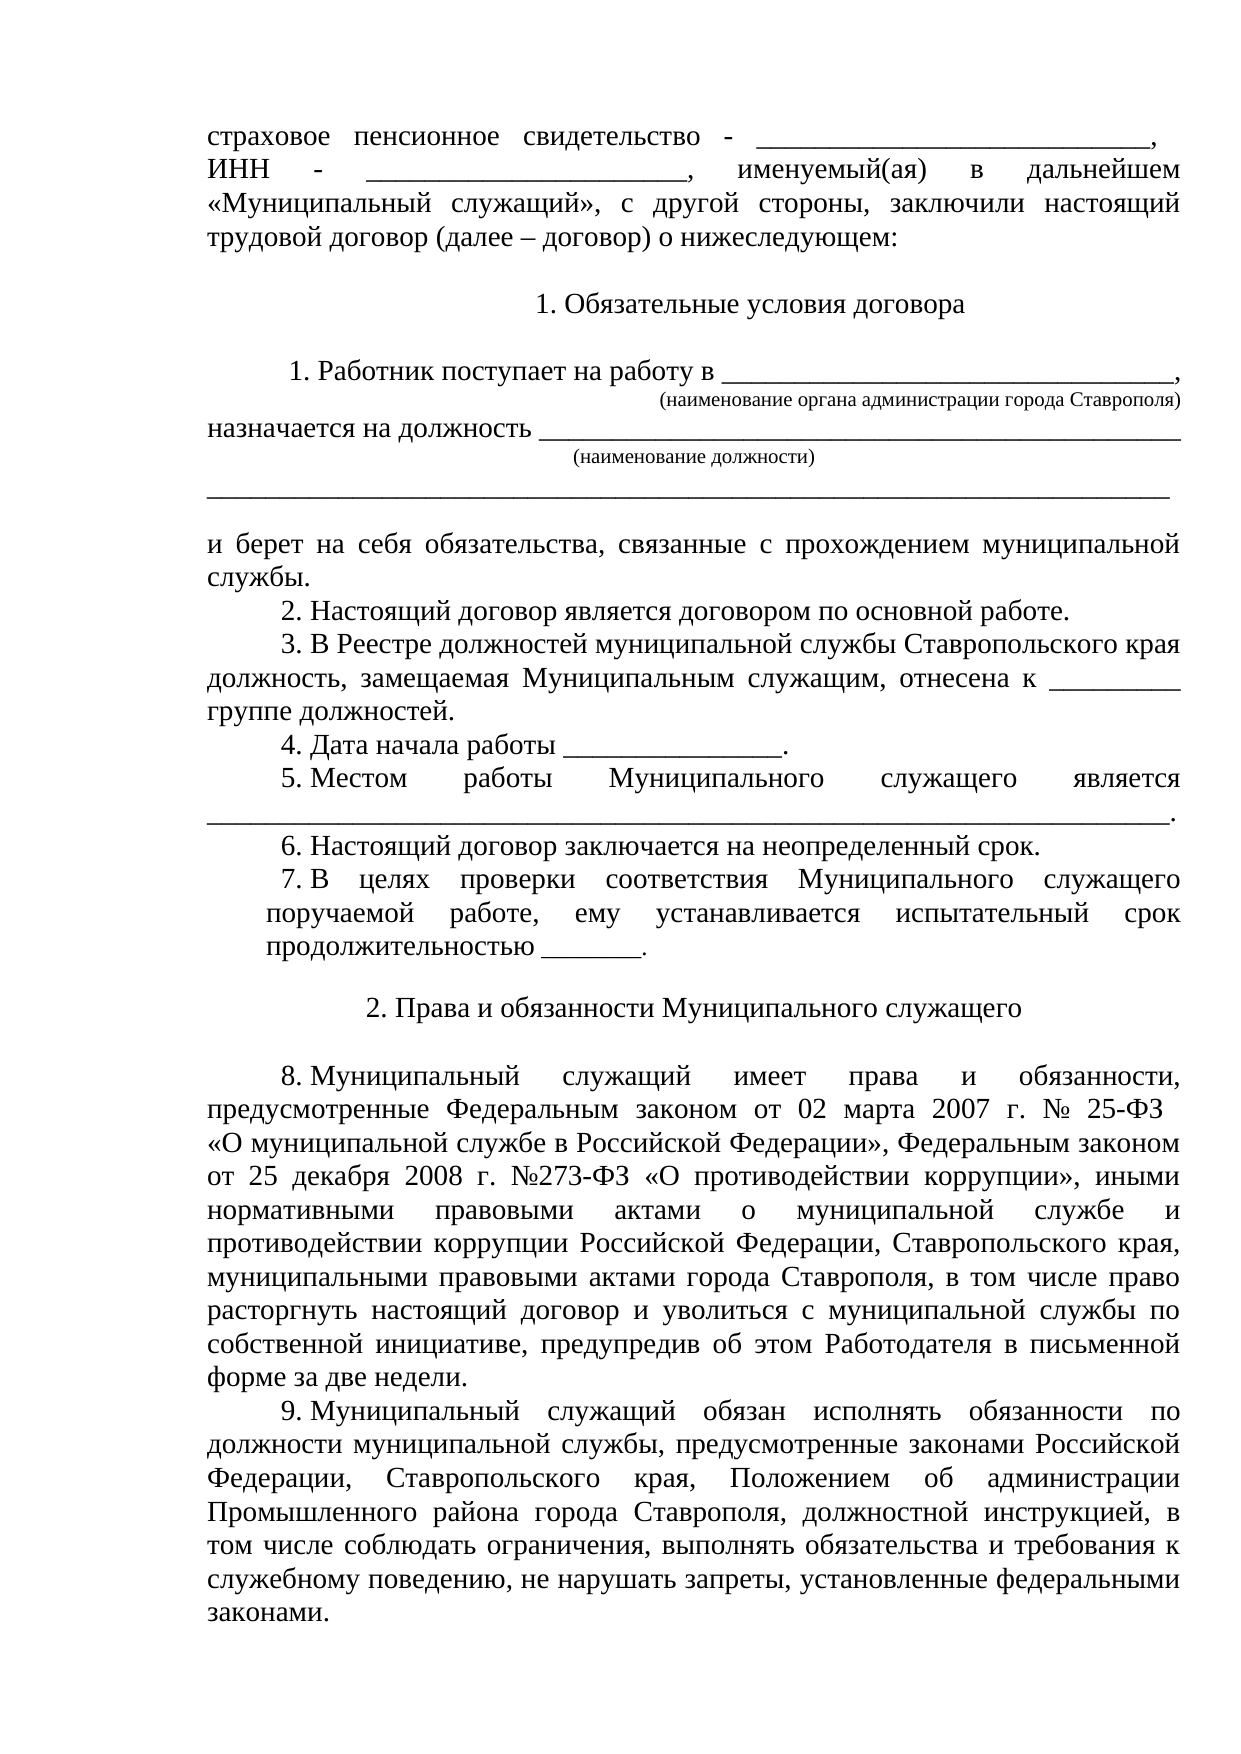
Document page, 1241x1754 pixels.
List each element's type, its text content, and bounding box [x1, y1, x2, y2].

text 2. Права и обязанности Муниципального служащего [207, 991, 1181, 1024]
text 7. В целях проверки соответствия Муниципального служащего поручаемой работе, ему устанавливается испытательный срок продолжительностью ________. [266, 861, 1181, 962]
text и берет на себя обязательства, связанные с прохождением муниципальной службы. [207, 526, 1181, 593]
text 9. Муниципальный служащий обязан исполнять обязанности по должности муниципальной службы, предусмотренные законами Российской Федерации, Ставропольского края, Положением об администрации Промышленного района города Ставрополя, должностной инструкцией, в том числе соблюдать ограничения, выполнять обязательства и требования к служебному поведению, не нарушать запреты, установленные федеральными законами. [207, 1393, 1181, 1628]
text 3. В Реестре должностей муниципальной службы Ставропольского края должность, замещаемая Муниципальным служащим, отнесена к _________ группе должностей. [207, 626, 1181, 727]
text 5. Местом работы Муниципального служащего является __________________________________________________________________. [207, 761, 1181, 828]
text 8. Муниципальный служащий имеет права и обязанности, предусмотренные Федеральным законом от 02 марта 2007 г. № 25-ФЗ «О муниципальной службе в Российской Федерации», Федеральным законом от 25 декабря 2008 г. №273-ФЗ «О противодействии коррупции», иными нормативными правовыми актами о муниципальной службе и противодействии коррупции Российской Федерации, Ставропольского края, муниципальными правовыми актами города Ставрополя, в том числе право расторгнуть настоящий договор и уволиться с муниципальной службы по собственной инициативе, предупредив об этом Работодателя в письменной форме за две недели. [207, 1058, 1181, 1393]
text 1. Обязательные условия договора [535, 286, 1181, 319]
text страховое пенсионное свидетельство - ___________________________, ИНН - ______________________, именуемый(ая) в дальнейшем «Муниципальный служащий», с другой стороны, заключили настоящий трудовой договор (далее – договор) о нижеследующем: [207, 118, 1181, 252]
text __________________________________________________________________ [207, 468, 1181, 502]
text назначается на должность ____________________________________________ (наименование должности) [207, 411, 1181, 468]
text 4. Дата начала работы _______________. [207, 727, 1181, 761]
text 6. Настоящий договор заключается на неопределенный срок. [266, 828, 1181, 861]
text 2. Настоящий договор является договором по основной работе. [207, 593, 1181, 626]
text 1. Работник поступает на работу в _______________________________, (наименование органа администрации города Ставрополя) [207, 353, 1181, 411]
